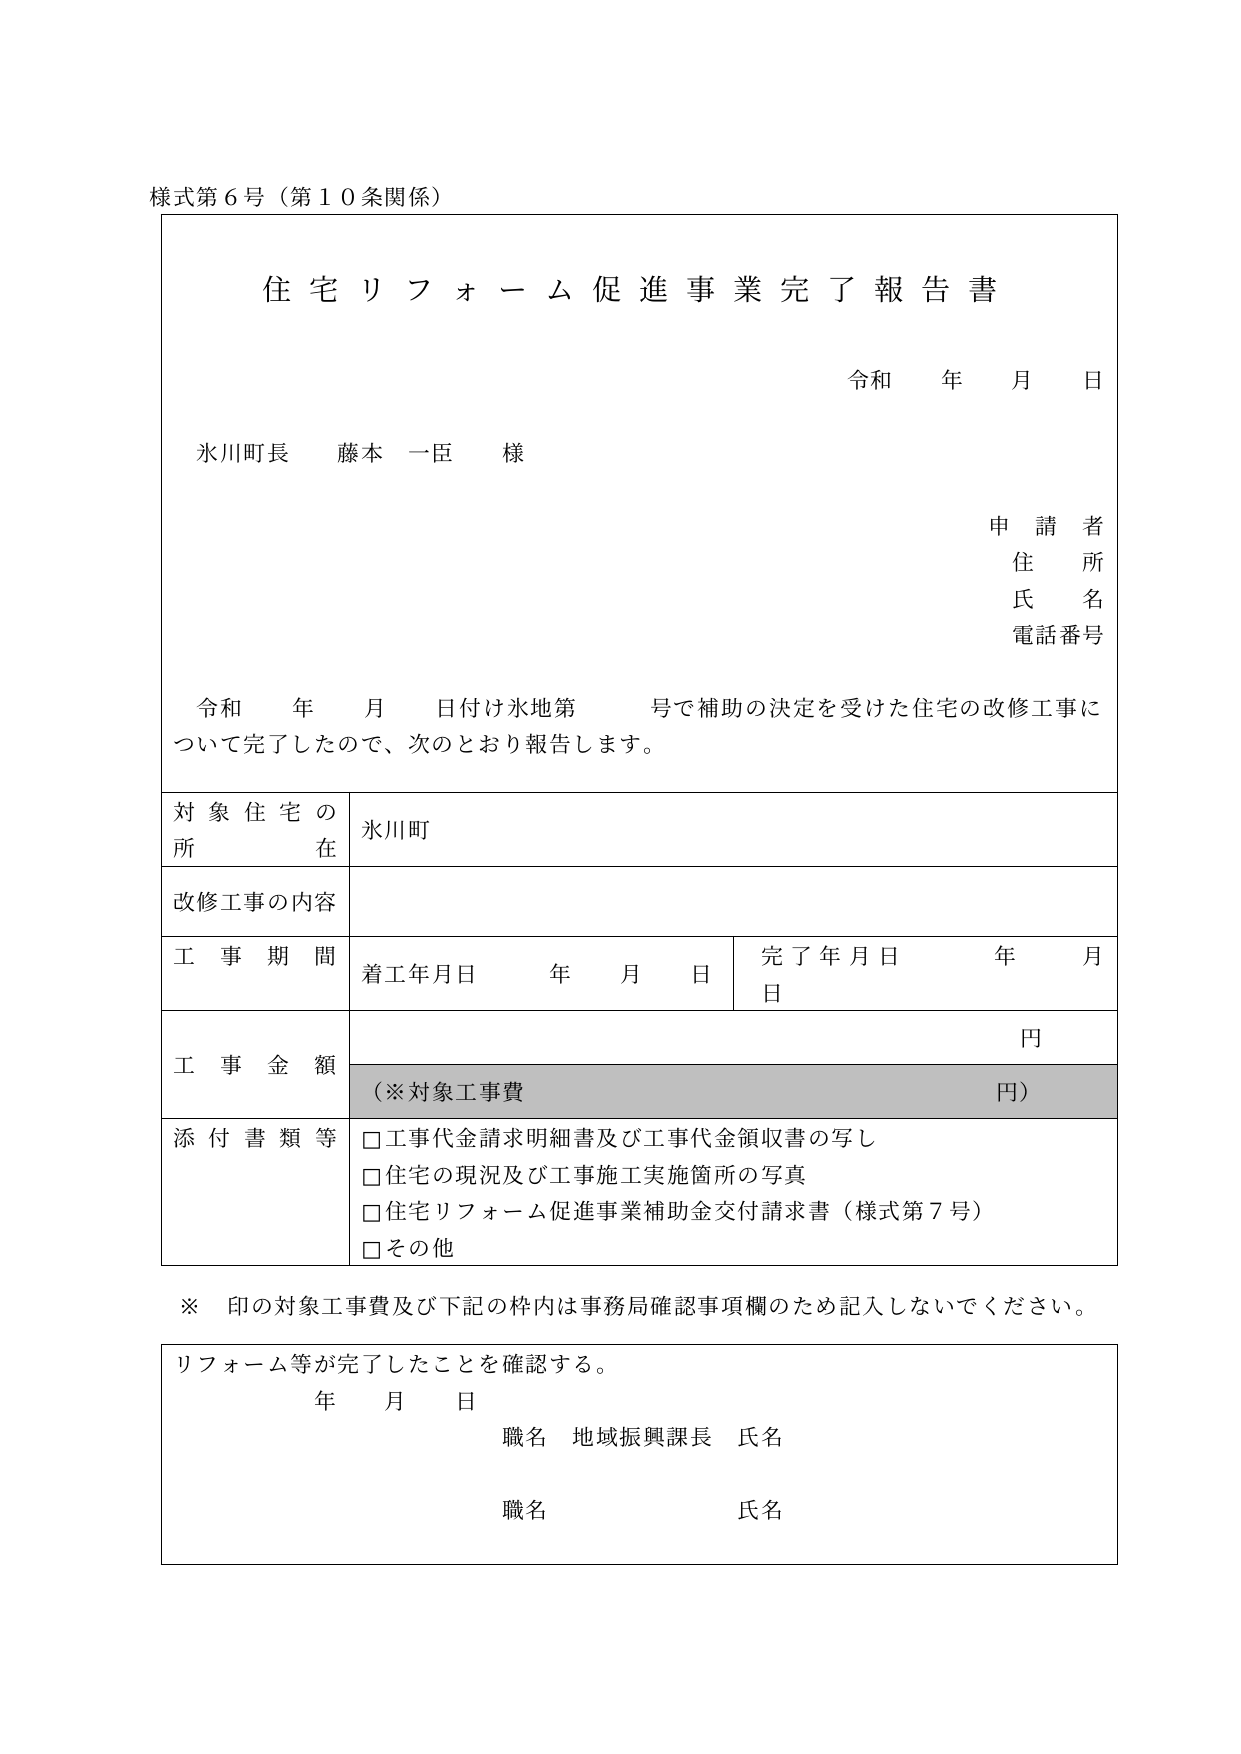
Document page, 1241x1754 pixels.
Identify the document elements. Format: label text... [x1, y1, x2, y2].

table_cell （※対象工事費 円） [350, 1065, 1117, 1118]
table_header 住宅リフォーム促進事業完了報告書 令和 年 月 日 氷川町長 藤本 一臣 様 申 請 者 住 所 氏 名 電話番号 令和 年 月 日付け氷地第 号で補助の決定を受けた住宅の改修工事について完了したので、次のとおり報告します。 [162, 215, 1117, 792]
table_cell 工事期間 [162, 937, 349, 1010]
text 様式第６号（第１０条関係） [149, 177, 1091, 214]
table_cell 着工年月日 年 月 日 [350, 937, 733, 1010]
table_cell 対象住宅の 所在 [162, 793, 349, 866]
table_cell ※ 印の対象工事費及び下記の枠内は事務局確認事項欄のため記入しないでください。 [161, 1266, 1117, 1344]
table_cell 完了年月日 年 月 日 [734, 937, 1117, 1010]
table_cell 円 [350, 1011, 1117, 1064]
table_cell 改修工事の内容 [162, 867, 349, 936]
table_cell [350, 867, 1117, 936]
table_cell リフォーム等が完了したことを確認する。 年 月 日 職名 地域振興課長 氏名 職名 氏名 [162, 1345, 1117, 1564]
table_cell 氷川町 [350, 793, 1117, 866]
table_cell □工事代金請求明細書及び工事代金領収書の写し □住宅の現況及び工事施工実施箇所の写真 □住宅リフォーム促進事業補助金交付請求書（様式第７号） □その他 [350, 1119, 1117, 1265]
table_cell 添付書類等 [162, 1119, 349, 1265]
table_cell 工事金額 [162, 1011, 349, 1118]
